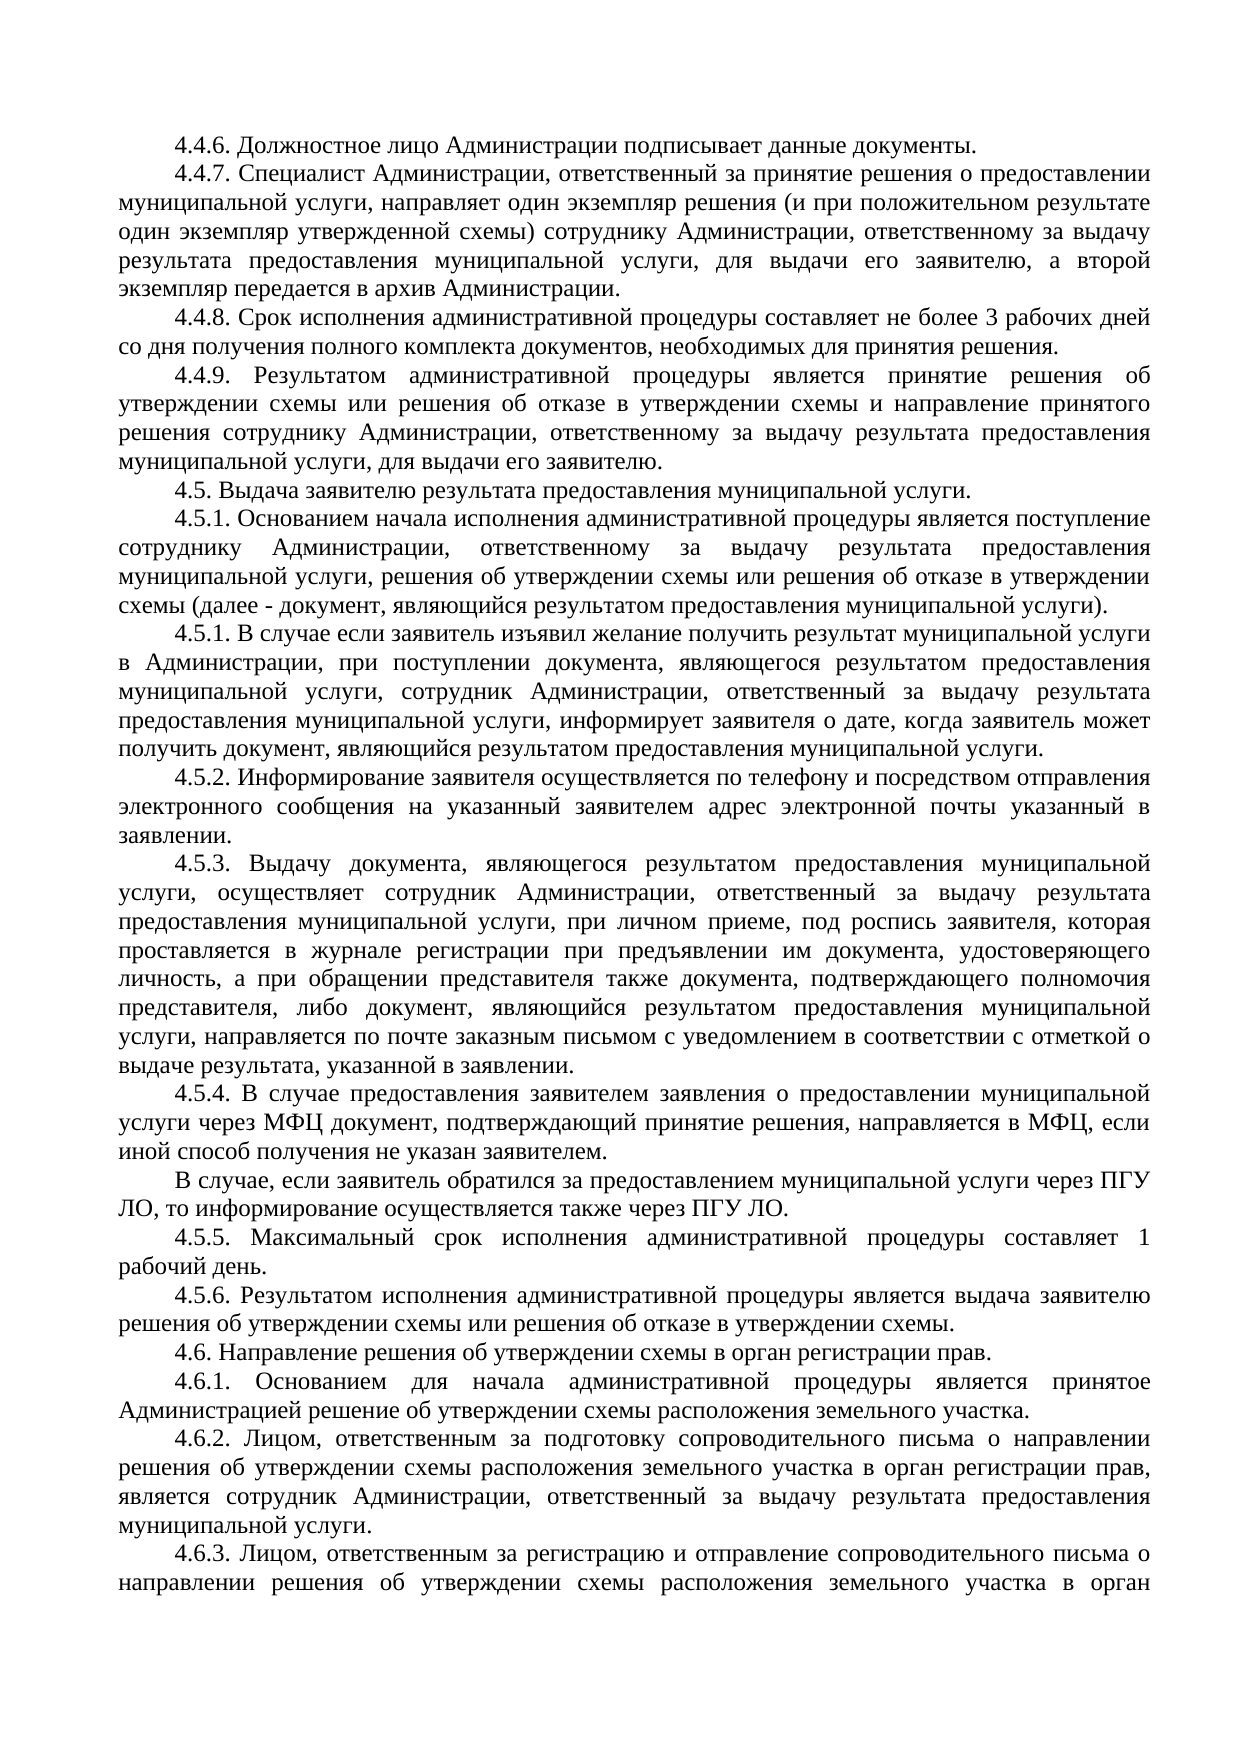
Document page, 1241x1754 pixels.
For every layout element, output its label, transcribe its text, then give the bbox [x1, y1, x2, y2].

text 4.4.7. Специалист Администрации, ответственный за принятие решения о предоставлении муниципальной услуги, направляет один экземпляр решения (и при положительном результате один экземпляр утвержденной схемы) сотруднику Администрации, ответственному за выдачу результата предоставления муниципальной услуги, для выдачи его заявителю, а второй экземпляр передается в архив Администрации. [118, 158, 1152, 302]
text 4.6.2. Лицом, ответственным за подготовку сопроводительного письма о направлении решения об утверждении схемы расположения земельного участка в орган регистрации прав, является сотрудник Администрации, ответственный за выдачу результата предоставления муниципальной услуги. [118, 1423, 1152, 1538]
text 4.6. Направление решения об утверждении схемы в орган регистрации прав. [118, 1337, 1152, 1366]
text 4.5.1. В случае если заявитель изъявил желание получить результат муниципальной услуги в Администрации, при поступлении документа, являющегося результатом предоставления муниципальной услуги, сотрудник Администрации, ответственный за выдачу результата предоставления муниципальной услуги, информирует заявителя о дате, когда заявитель может получить документ, являющийся результатом предоставления муниципальной услуги. [118, 618, 1152, 762]
text 4.5.1. Основанием начала исполнения административной процедуры является поступление сотруднику Администрации, ответственному за выдачу результата предоставления муниципальной услуги, решения об утверждении схемы или решения об отказе в утверждении схемы (далее - документ, являющийся результатом предоставления муниципальной услуги). [118, 503, 1152, 618]
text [118, 1538, 1152, 1596]
text 4.4.8. Срок исполнения административной процедуры составляет не более 3 рабочих дней со дня получения полного комплекта документов, необходимых для принятия решения. [118, 302, 1152, 360]
text 4.5.3. Выдачу документа, являющегося результатом предоставления муниципальной услуги, осуществляет сотрудник Администрации, ответственный за выдачу результата предоставления муниципальной услуги, при личном приеме, под роспись заявителя, которая проставляется в журнале регистрации при предъявлении им документа, удостоверяющего личность, а при обращении представителя также документа, подтверждающего полномочия представителя, либо документ, являющийся результатом предоставления муниципальной услуги, направляется по почте заказным письмом с уведомлением в соответствии с отметкой о выдаче результата, указанной в заявлении. [118, 848, 1152, 1078]
text 4.5.2. Информирование заявителя осуществляется по телефону и посредством отправления электронного сообщения на указанный заявителем адрес электронной почты указанный в заявлении. [118, 762, 1152, 848]
text 4.6.1. Основанием для начала административной процедуры является принятое Администрацией решение об утверждении схемы расположения земельного участка. [118, 1366, 1152, 1423]
text В случае, если заявитель обратился за предоставлением муниципальной услуги через ПГУ ЛО, то информирование осуществляется также через ПГУ ЛО. [118, 1165, 1152, 1222]
text 4.4.9. Результатом административной процедуры является принятие решения об утверждении схемы или решения об отказе в утверждении схемы и направление принятого решения сотруднику Администрации, ответственному за выдачу результата предоставления муниципальной услуги, для выдачи его заявителю. [118, 360, 1152, 475]
text 4.5.6. Результатом исполнения административной процедуры является выдача заявителю решения об утверждении схемы или решения об отказе в утверждении схемы. [118, 1280, 1152, 1337]
text 4.5. Выдача заявителю результата предоставления муниципальной услуги. [118, 475, 1152, 503]
text 4.5.5. Максимальный срок исполнения административной процедуры составляет 1 рабочий день. [118, 1222, 1152, 1280]
text 4.4.6. Должностное лицо Администрации подписывает данные документы. [118, 130, 1152, 158]
text 4.5.4. В случае предоставления заявителем заявления о предоставлении муниципальной услуги через МФЦ документ, подтверждающий принятие решения, направляется в МФЦ, если иной способ получения не указан заявителем. [118, 1078, 1152, 1165]
